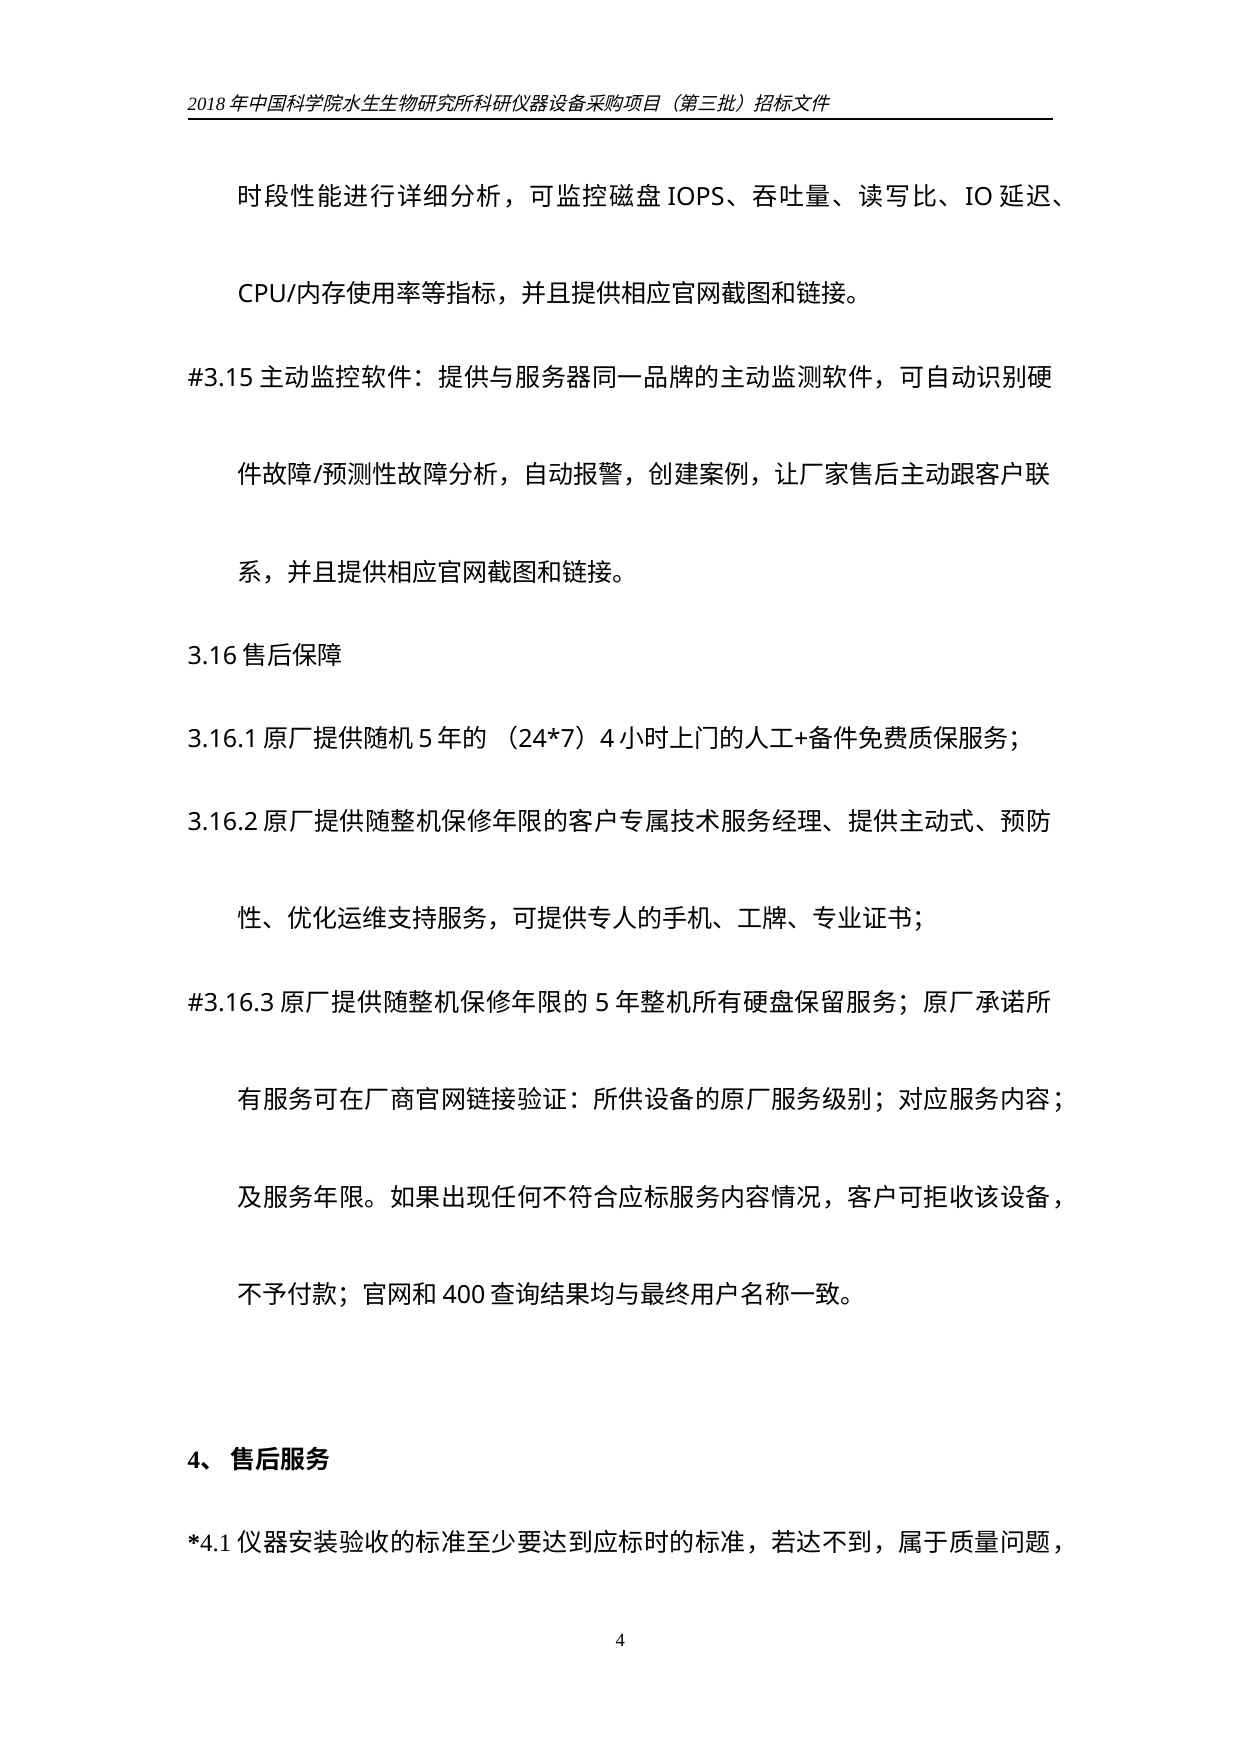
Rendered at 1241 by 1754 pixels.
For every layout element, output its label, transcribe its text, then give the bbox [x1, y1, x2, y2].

text 3.16.2原厂提供随整机保修年限的客户专属技术服务经理、提供主动式、预防性、优化运维支持服务，可提供专人的手机、工牌、专业证书； [187, 787, 1053, 949]
text #3.16.3原厂提供随整机保修年限的5年整机所有硬盘保留服务；原厂承诺所有服务可在厂商官网链接验证：所供设备的原厂服务级别；对应服务内容；及服务年限。如果出现任何不符合应标服务内容情况，客户可拒收该设备，不予付款；官网和400查询结果均与最终用户名称一致。 [187, 968, 1053, 1325]
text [187, 1508, 1053, 1573]
text 3.16.1原厂提供随机5年的 （24*7）4小时上门的人工+备件免费质保服务； [187, 704, 1053, 769]
text 3.16售后保障 [187, 621, 1053, 686]
text #3.15主动监控软件：提供与服务器同一品牌的主动监测软件，可自动识别硬件故障/预测性故障分析，自动报警，创建案例，让厂家售后主动跟客户联系，并且提供相应官网截图和链接。 [187, 343, 1053, 603]
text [187, 162, 1053, 324]
text 4、 售后服务 [187, 1425, 1053, 1490]
